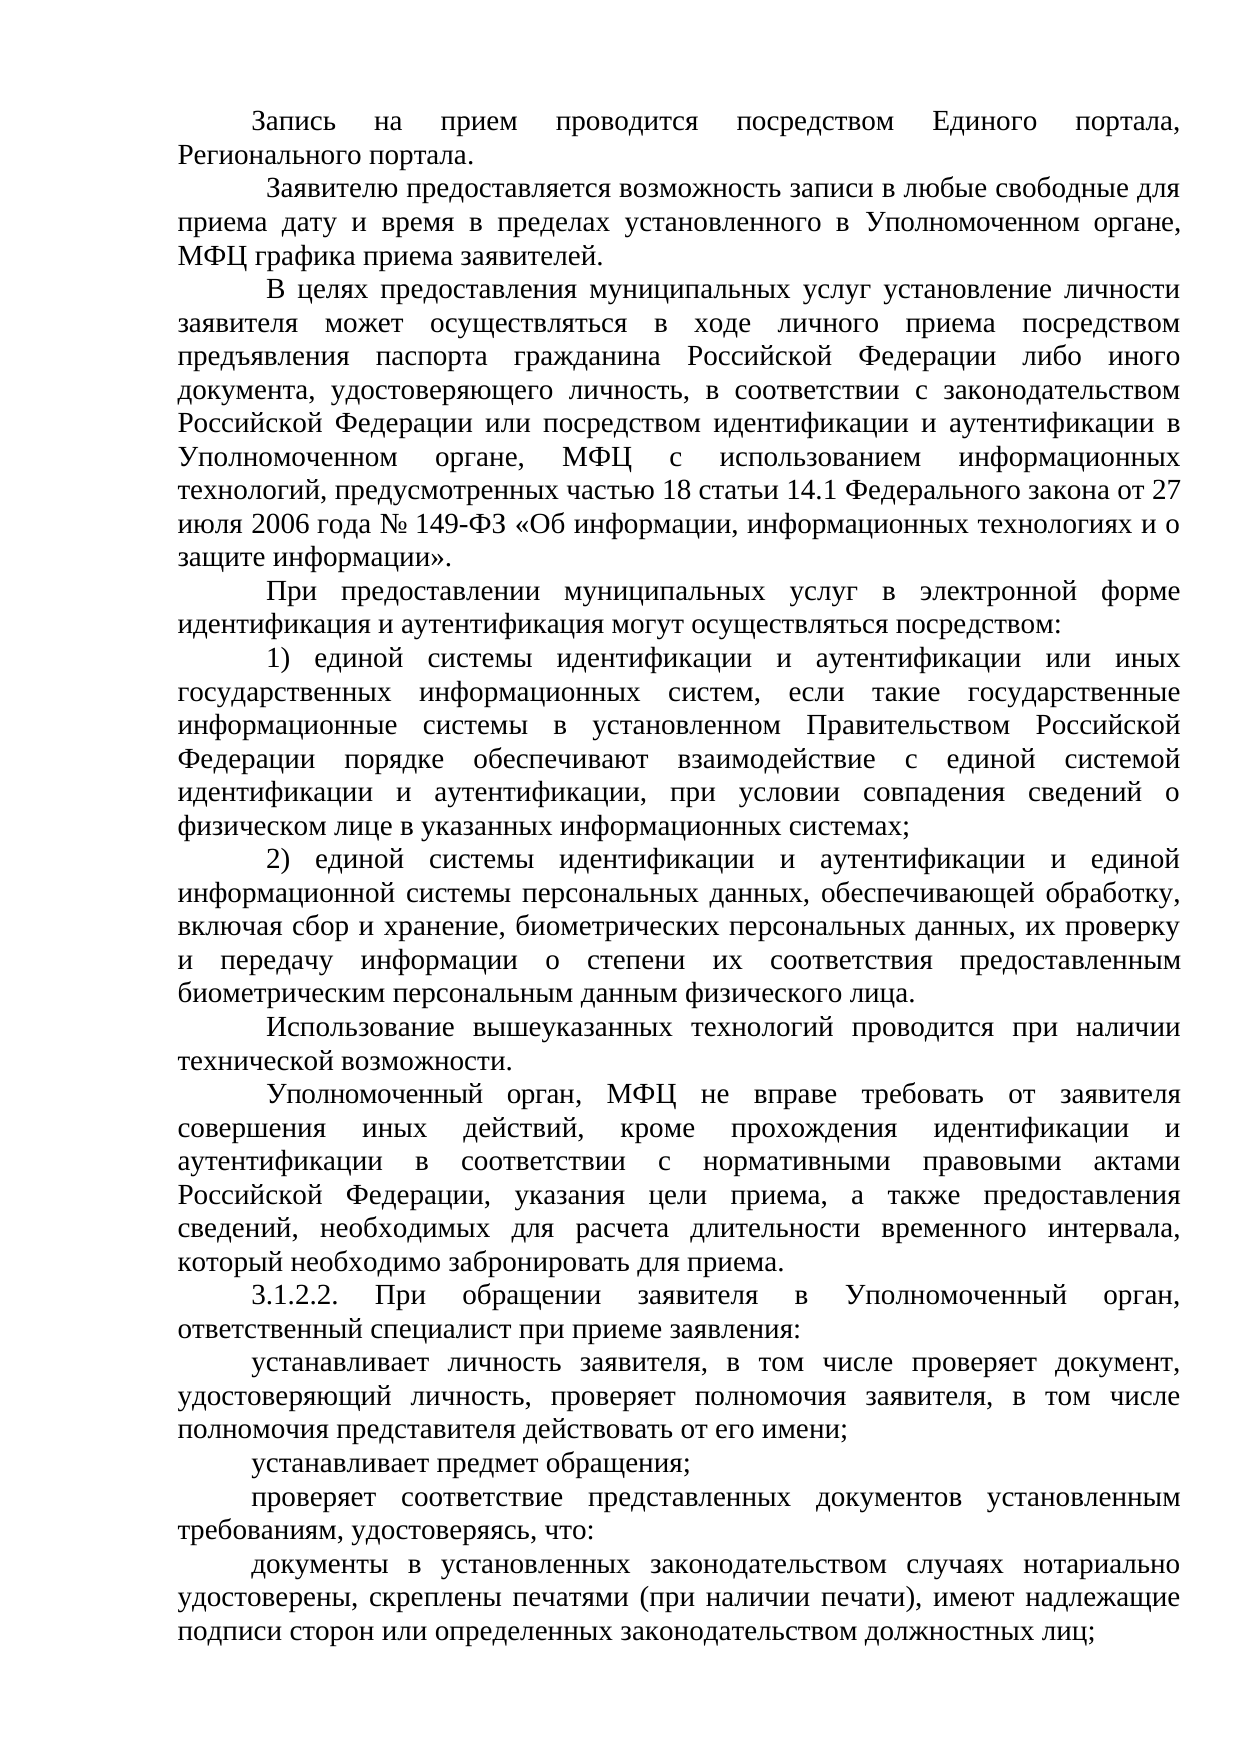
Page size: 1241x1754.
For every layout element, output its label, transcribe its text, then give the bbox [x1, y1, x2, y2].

text Заявителю предоставляется возможность записи в любые свободные для приема дату и время в пределах установленного в Уполномоченном органе, МФЦ графика приема заявителей. [177, 171, 1181, 271]
text Использование вышеуказанных технологий проводится при наличии технической возможности. [177, 1009, 1181, 1076]
text Запись на прием проводится посредством Единого портала, Регионального портала. [177, 103, 1181, 171]
text устанавливает личность заявителя, в том числе проверяет документ, удостоверяющий личность, проверяет полномочия заявителя, в том числе полномочия представителя действовать от его имени; [177, 1344, 1181, 1445]
text Уполномоченный орган, МФЦ не вправе требовать от заявителя совершения иных действий, кроме прохождения идентификации и аутентификации в соответствии с нормативными правовыми актами Российской Федерации, указания цели приема, а также предоставления сведений, необходимых для расчета длительности временного интервала, который необходимо забронировать для приема. [177, 1076, 1181, 1277]
text проверяет соответствие представленных документов установленным требованиям, удостоверяясь, что: [177, 1479, 1181, 1546]
text В целях предоставления муниципальных услуг установление личности заявителя может осуществляться в ходе личного приема посредством предъявления паспорта гражданина Российской Федерации либо иного документа, удостоверяющего личность, в соответствии с законодательством Российской Федерации или посредством идентификации и аутентификации в Уполномоченном органе, МФЦ с использованием информационных технологий, предусмотренных частью 18 статьи 14.1 Федерального закона от 27 июля 2006 года № 149-ФЗ «Об информации, информационных технологиях и о защите информации». [177, 271, 1181, 573]
text 1) единой системы идентификации и аутентификации или иных государственных информационных систем, если такие государственные информационные системы в установленном Правительством Российской Федерации порядке обеспечивают взаимодействие с единой системой идентификации и аутентификации, при условии совпадения сведений о физическом лице в указанных информационных системах; [177, 640, 1181, 841]
text устанавливает предмет обращения; [177, 1445, 1181, 1479]
text 2) единой системы идентификации и аутентификации и единой информационной системы персональных данных, обеспечивающей обработку, включая сбор и хранение, биометрических персональных данных, их проверку и передачу информации о степени их соответствия предоставленным биометрическим персональным данным физического лица. [177, 841, 1181, 1009]
text При предоставлении муниципальных услуг в электронной форме идентификация и аутентификация могут осуществляться посредством: [177, 573, 1181, 640]
text 3.1.2.2. При обращении заявителя в Уполномоченный орган, ответственный специалист при приеме заявления: [177, 1277, 1181, 1344]
text документы в установленных законодательством случаях нотариально удостоверены, скреплены печатями (при наличии печати), имеют надлежащие подписи сторон или определенных законодательством должностных лиц; [177, 1546, 1181, 1646]
